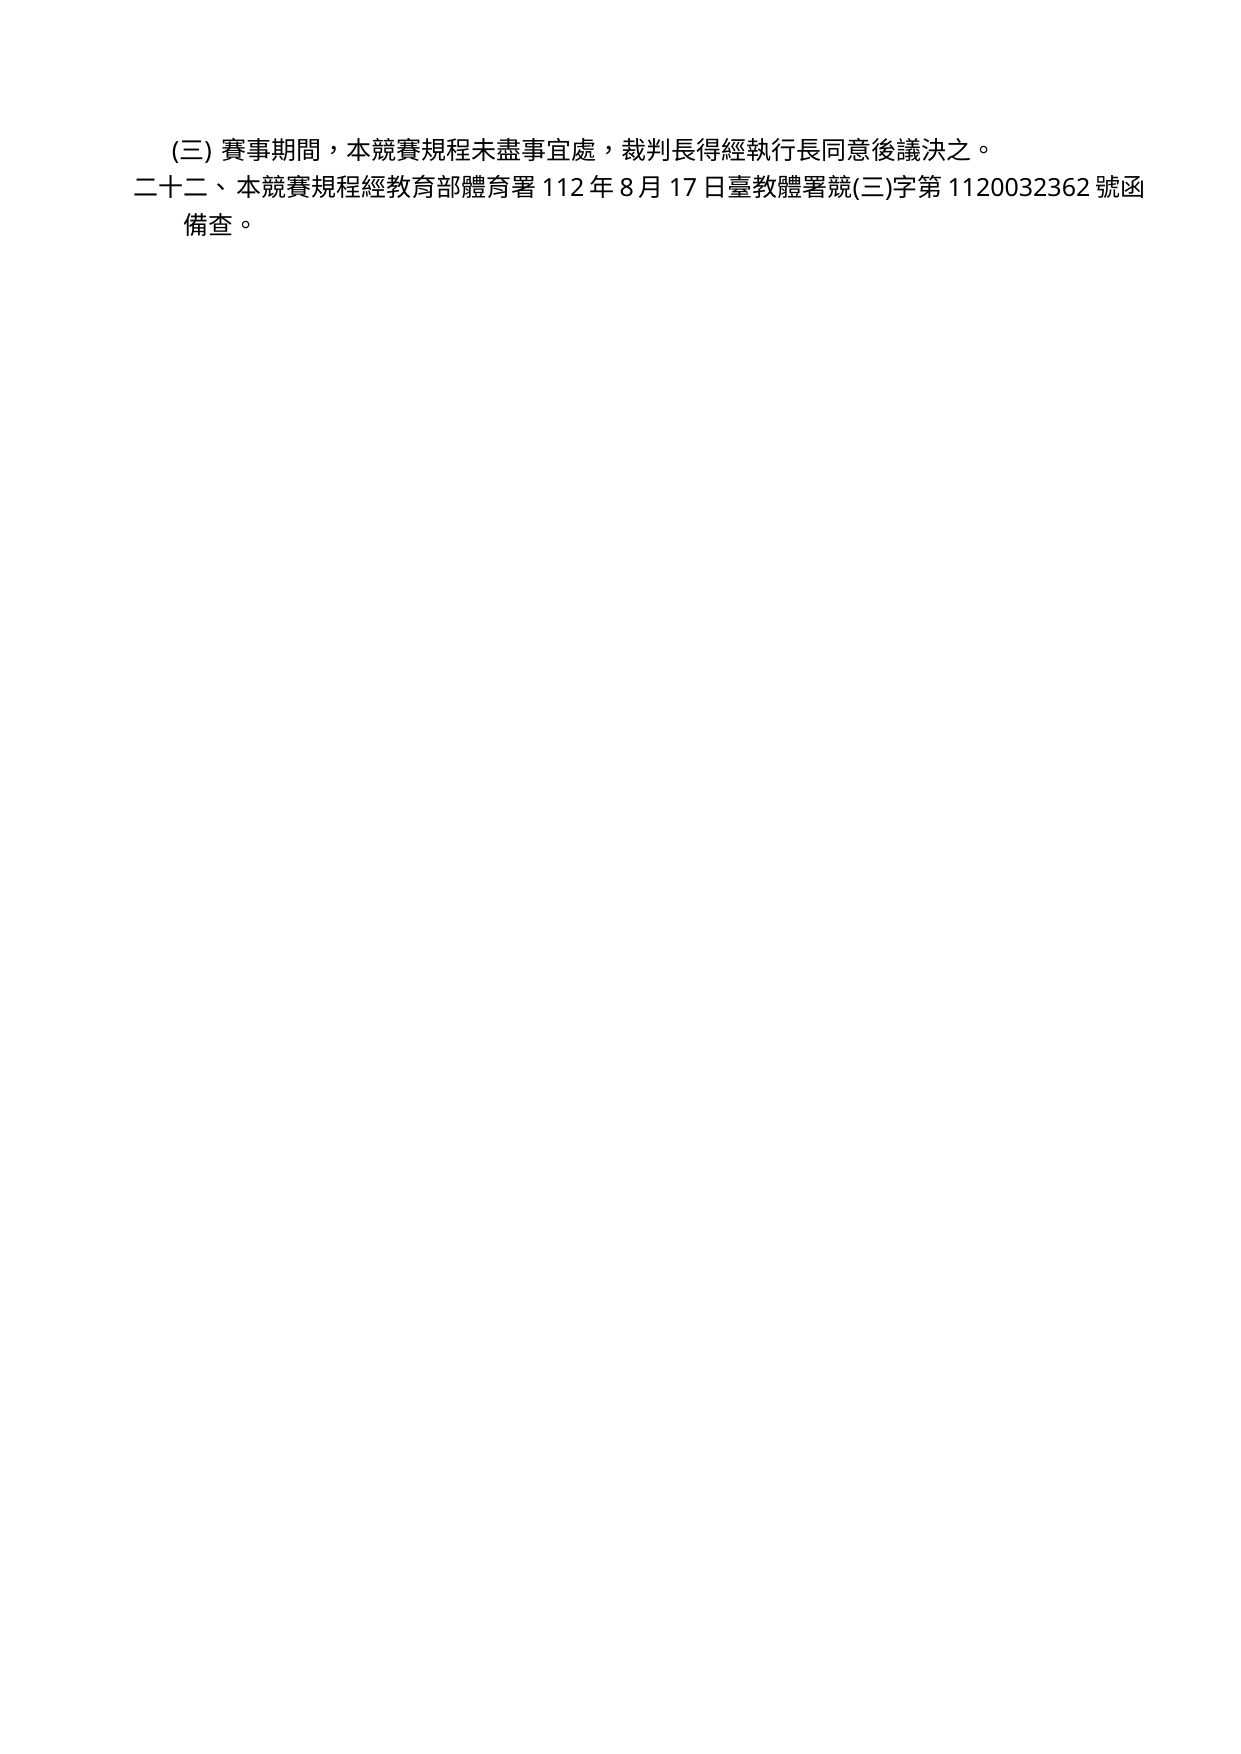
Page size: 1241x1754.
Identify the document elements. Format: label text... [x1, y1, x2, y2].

list 賽事期間，本競賽規程未盡事宜處，裁判長得經執行長同意後議決之。 [172, 130, 1154, 167]
list 本競賽規程經教育部體育署112年8月17日臺教體署競(三)字第1120032362號函備查。 [133, 167, 1167, 242]
